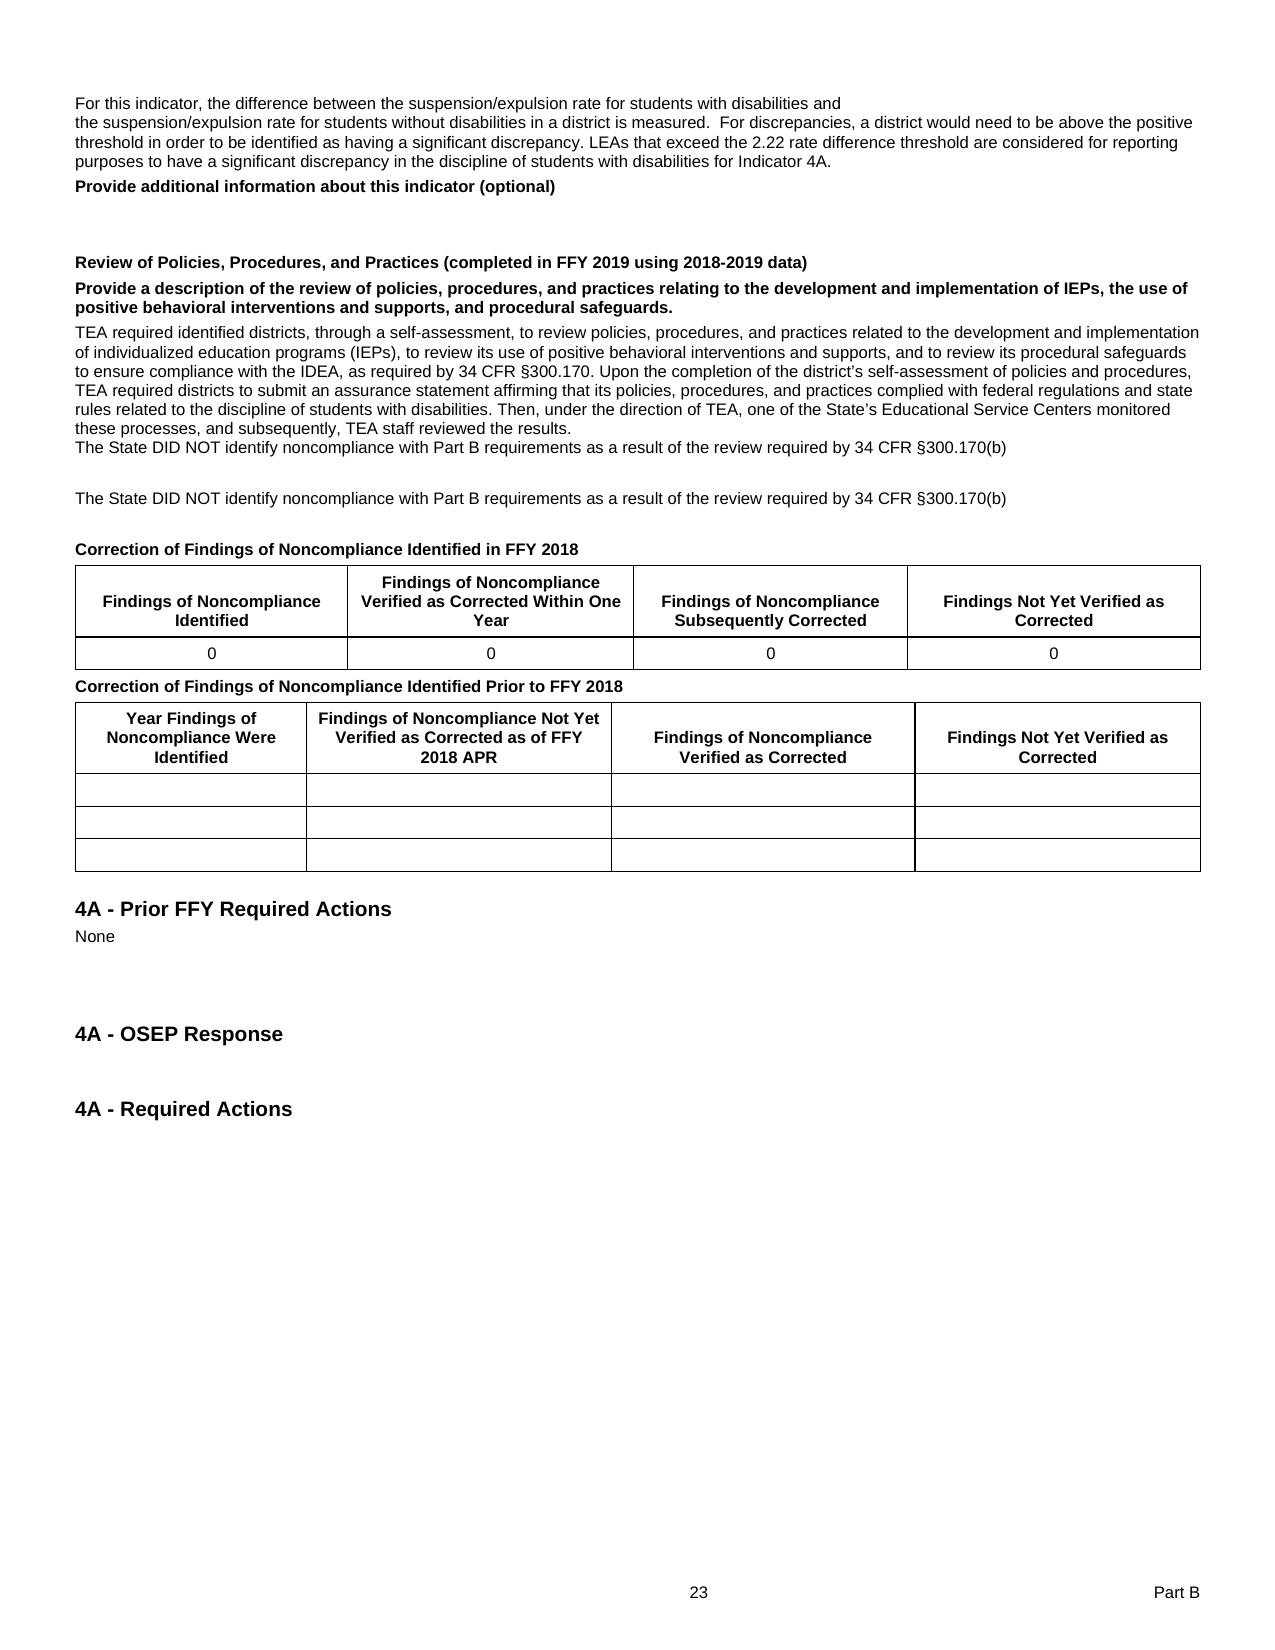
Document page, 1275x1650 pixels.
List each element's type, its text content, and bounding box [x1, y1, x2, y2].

text Correction of Findings of Noncompliance Identified Prior to FFY 2018 [75, 676, 1200, 696]
table_header Findings of Noncompliance Not Yet Verified as Corrected as of FFY 2018 APR [307, 703, 611, 773]
table_cell 0 [348, 638, 633, 669]
table_header Findings of Noncompliance Verified as Corrected [612, 703, 914, 773]
table_cell 0 [908, 638, 1200, 669]
text The State DID NOT identify noncompliance with Part B requirements as a result of the review required by 34 CFR §300.170(b) [75, 489, 1200, 508]
table_cell [76, 774, 306, 806]
text TEA required identified districts, through a self-assessment, to review policies, procedures, and practices related to the development and implementation of individualized education programs (IEPs), to review its use of positive behavioral interventions and supports, and to review its procedural safeguards to ensure compliance with the IDEA, as required by 34 CFR §300.170. Upon the completion of the district’s self-assessment of policies and procedures, TEA required districts to submit an assurance statement affirming that its policies, procedures, and practices complied with federal regulations and state rules related to the discipline of students with disabilities. Then, under the direction of TEA, one of the State’s Educational Service Centers monitored these processes, and subsequently, TEA staff reviewed the results. The State DID NOT identify noncompliance with Part B requirements as a result of the review required by 34 CFR §300.170(b) [75, 323, 1200, 457]
table_cell 0 [76, 638, 347, 669]
text Review of Policies, Procedures, and Practices (completed in FFY 2019 using 2018-2019 data) [75, 253, 1200, 272]
table_cell [916, 774, 1200, 806]
text Correction of Findings of Noncompliance Identified in FFY 2018 [75, 540, 1200, 559]
text Provide a description of the review of policies, procedures, and practices relating to the development and implementation of IEPs, the use of positive behavioral interventions and supports, and procedural safeguards. [75, 279, 1200, 317]
table_cell [307, 807, 611, 838]
table_cell [612, 807, 914, 838]
table_header Findings of Noncompliance Verified as Corrected Within One Year [348, 566, 633, 636]
table_header Findings Not Yet Verified as Corrected [908, 566, 1200, 636]
table_cell [612, 839, 914, 871]
subtitle 4A - Required Actions [75, 1097, 1200, 1121]
table_cell [76, 839, 306, 871]
subtitle 4A - Prior FFY Required Actions [75, 897, 1200, 921]
table_cell [916, 807, 1200, 838]
table_header Year Findings of Noncompliance Were Identified [76, 703, 306, 773]
text None [75, 927, 1200, 946]
table_cell [307, 774, 611, 806]
table_cell [916, 839, 1200, 871]
table_header Findings Not Yet Verified as Corrected [916, 703, 1200, 773]
table_header Findings of Noncompliance Identified [76, 566, 347, 636]
text Provide additional information about this indicator (optional) [75, 177, 1200, 196]
table_cell [612, 774, 914, 806]
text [75, 75, 1200, 171]
table_cell 0 [634, 638, 907, 669]
subtitle 4A - OSEP Response [75, 1022, 1200, 1046]
table_header Findings of Noncompliance Subsequently Corrected [634, 566, 907, 636]
table_cell [76, 807, 306, 838]
table_cell [307, 839, 611, 871]
